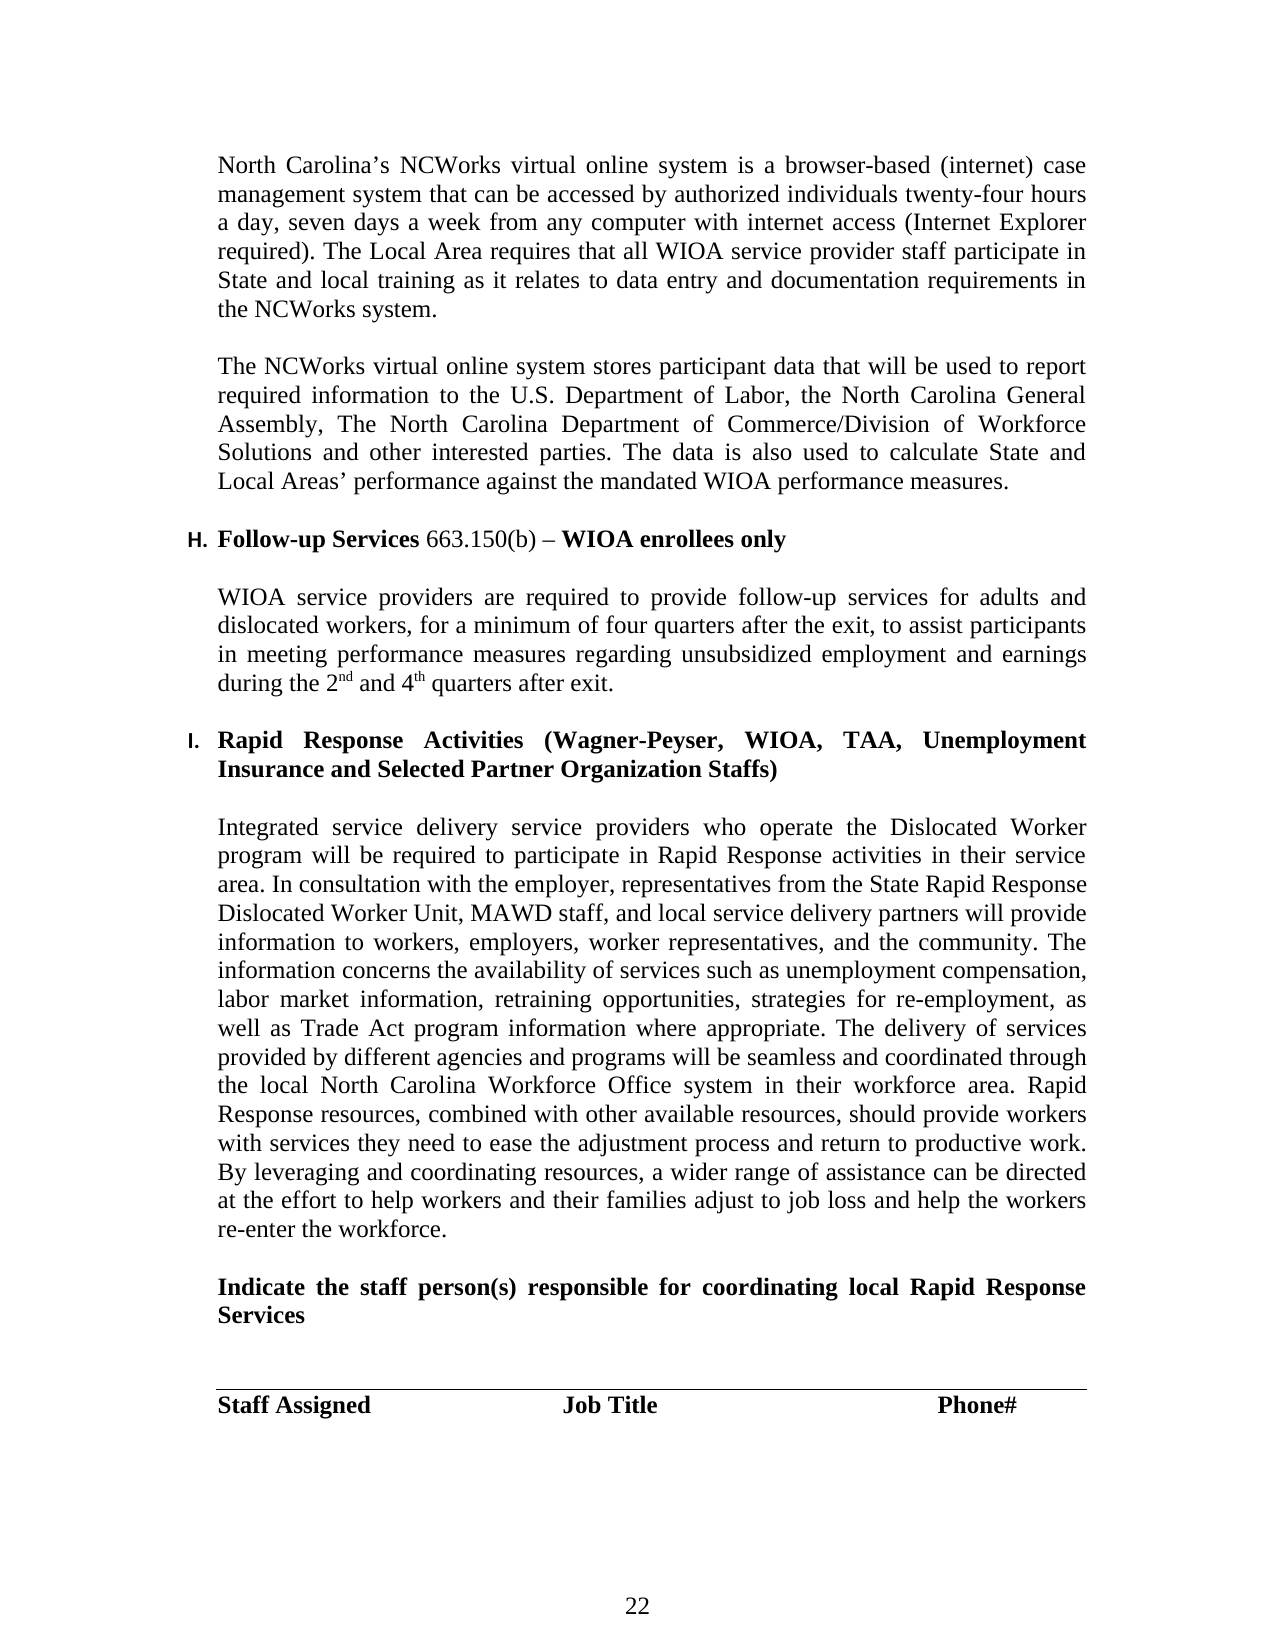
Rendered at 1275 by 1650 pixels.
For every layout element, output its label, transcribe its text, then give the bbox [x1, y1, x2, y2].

text North Carolina’s NCWorks virtual online system is a browser-based (internet) case management system that can be accessed by authorized individuals twenty-four hours a day, seven days a week from any computer with internet access (Internet Explorer required). The Local Area requires that all WIOA service provider staff participate in State and local training as it relates to data entry and documentation requirements in the NCWorks system. [187, 150, 1087, 322]
text WIOA service providers are required to provide follow-up services for adults and dislocated workers, for a minimum of four quarters after the exit, to assist participants in meeting performance measures regarding unsubsidized employment and earnings during the 2nd and 4th quarters after exit. [187, 582, 1087, 697]
text Staff Assigned Job Title Phone# [187, 1390, 1087, 1419]
text Indicate the staff person(s) responsible for coordinating local Rapid Response Services [187, 1272, 1087, 1329]
text Integrated service delivery service providers who operate the Dislocated Worker program will be required to participate in Rapid Response activities in their service area. In consultation with the employer, representatives from the State Rapid Response Dislocated Worker Unit, MAWD staff, and local service delivery partners will provide information to workers, employers, worker representatives, and the community. The information concerns the availability of services such as unemployment compensation, labor market information, retraining opportunities, strategies for re-employment, as well as Trade Act program information where appropriate. The delivery of services provided by different agencies and programs will be seamless and coordinated through the local North Carolina Workforce Office system in their workforce area. Rapid Response resources, combined with other available resources, should provide workers with services they need to ease the adjustment process and return to productive work. By leveraging and coordinating resources, a wider range of assistance can be directed at the effort to help workers and their families adjust to job loss and help the workers re-enter the workforce. [217, 812, 1087, 1243]
list Follow-up Services 663.150(b) – WIOA enrollees only [187, 524, 1087, 553]
text The NCWorks virtual online system stores participant data that will be used to report required information to the U.S. Department of Labor, the North Carolina General Assembly, The North Carolina Department of Commerce/Division of Workforce Solutions and other interested parties. The data is also used to calculate State and Local Areas’ performance against the mandated WIOA performance measures. [187, 351, 1087, 495]
list Rapid Response Activities (Wagner-Peyser, WIOA, TAA, Unemployment Insurance and Selected Partner Organization Staffs) [187, 725, 1087, 783]
